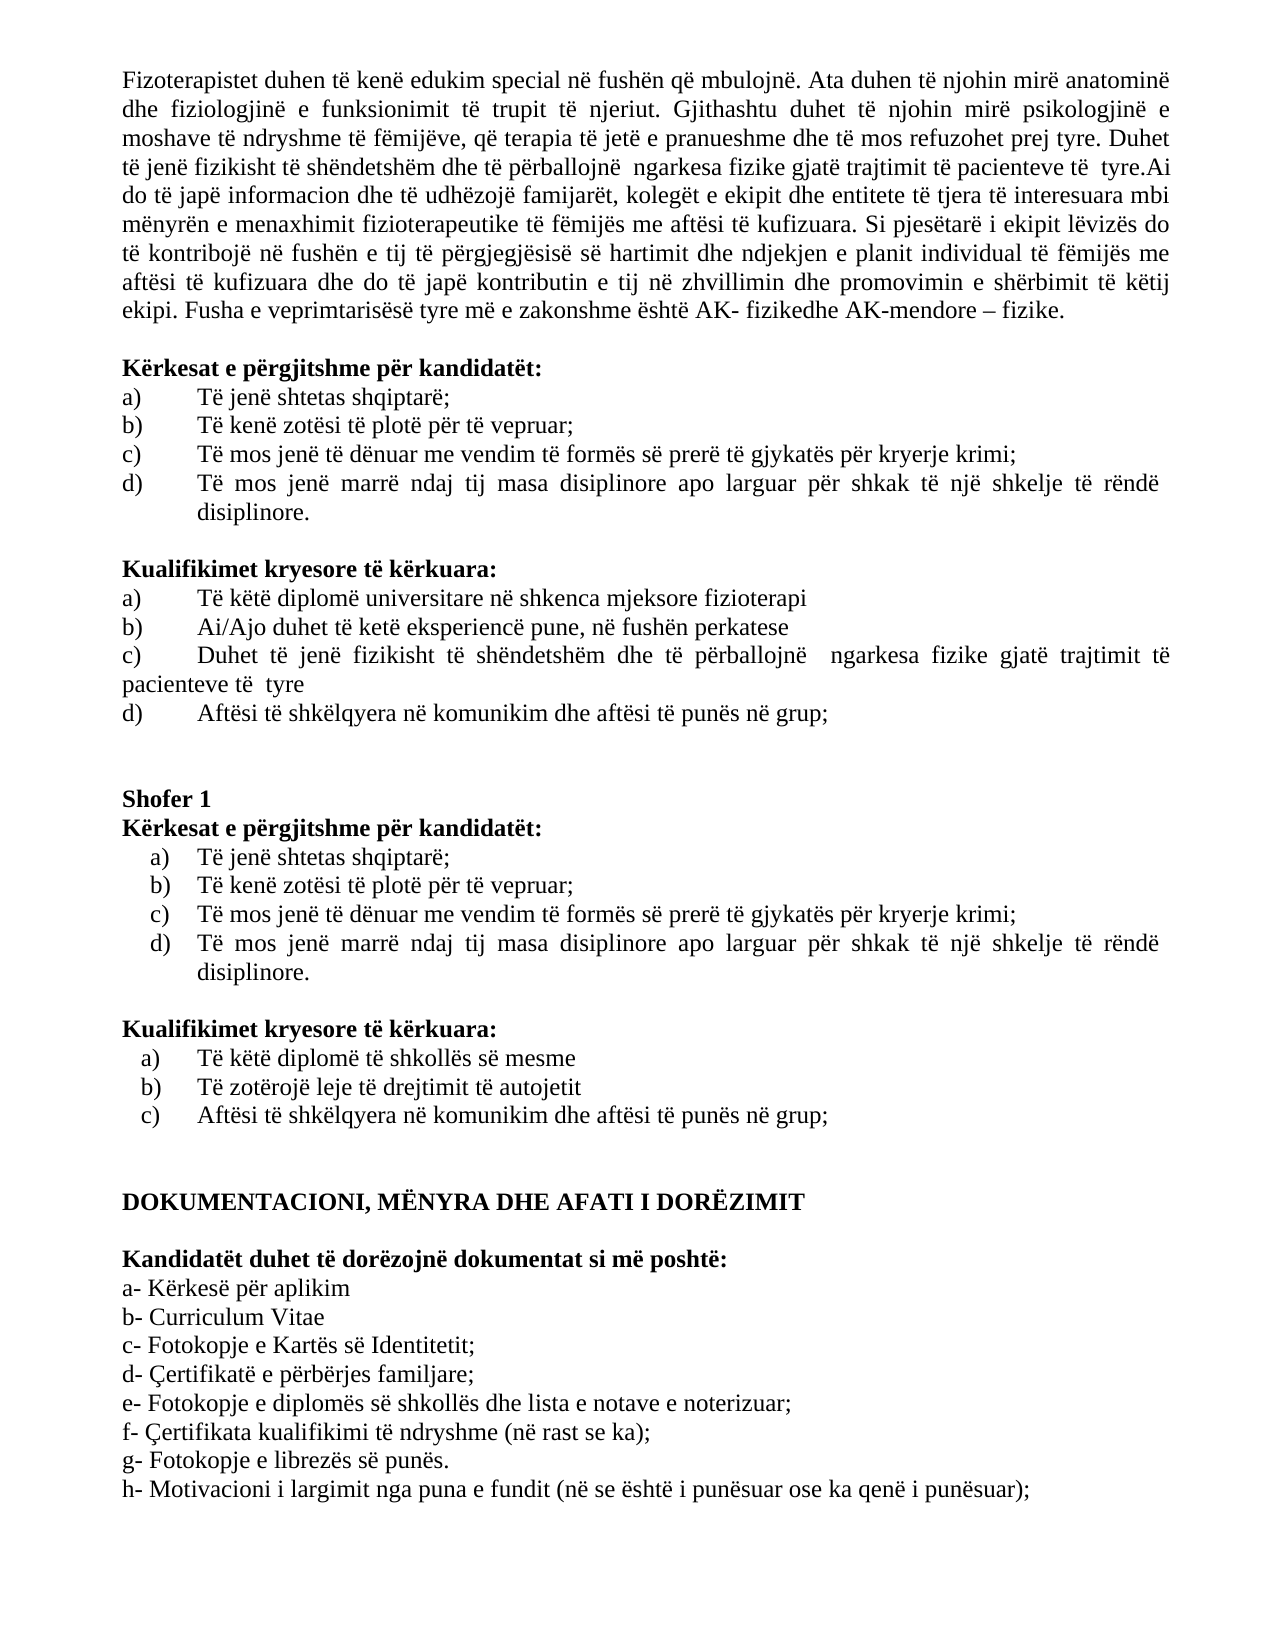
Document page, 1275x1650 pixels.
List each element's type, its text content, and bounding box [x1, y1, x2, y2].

text Shofer 1 [122, 784, 1172, 813]
text Kualifikimet kryesore të kërkuara: [122, 554, 1172, 583]
text c) Të mos jenë të dënuar me vendim të formës së prerë të gjykatës për kryerje krimi; [150, 899, 1172, 928]
text d) Të mos jenë marrë ndaj tij masa disiplinore apo larguar për shkak të një shkelje të rëndë disiplinore. [122, 468, 1172, 526]
text Kualifikimet kryesore të kërkuara: [122, 1014, 1172, 1043]
text c) Aftësi të shkëlqyera në komunikim dhe aftësi të punës në grup; [141, 1101, 1172, 1129]
text a) Të këtë diplomë universitare në shkenca mjeksore fizioterapi [122, 583, 1172, 612]
text a- Kërkesë për aplikim [122, 1273, 1172, 1302]
text c- Fotokopje e Kartës së Identitetit; [122, 1331, 1172, 1359]
text f- Çertifikata kualifikimi të ndryshme (në rast se ka); [122, 1417, 1172, 1446]
text h- Motivacioni i largimit nga puna e fundit (në se është i punësuar ose ka qenë i punësuar); [122, 1474, 1172, 1503]
text c) Të mos jenë të dënuar me vendim të formës së prerë të gjykatës për kryerje krimi; [122, 439, 1172, 468]
text d- Çertifikatë e përbërjes familjare; [122, 1359, 1172, 1388]
list Të zotërojë leje të drejtimit të autojetit [141, 1072, 1172, 1101]
text b) Ai/Ajo duhet të ketë eksperiencë pune, në fushën perkatese [122, 612, 1172, 641]
text d) Aftësi të shkëlqyera në komunikim dhe aftësi të punës në grup; [122, 698, 1172, 727]
text g- Fotokopje e librezës së punës. [122, 1446, 1172, 1474]
text d) Të mos jenë marrë ndaj tij masa disiplinore apo larguar për shkak të një shkelje të rëndë disiplinore. [150, 928, 1172, 986]
text b) Të kenë zotësi të plotë për të vepruar; [150, 871, 1172, 899]
text b) Të kenë zotësi të plotë për të vepruar; [122, 411, 1172, 439]
text a) Të jenë shtetas shqiptarë; [122, 382, 1172, 411]
text a) Të jenë shtetas shqiptarë; [150, 842, 1172, 871]
text Kërkesat e përgjitshme për kandidatët: [122, 813, 1172, 842]
list Të këtë diplomë të shkollës së mesme [141, 1043, 1172, 1072]
text DOKUMENTACIONI, MËNYRA DHE AFATI I DORËZIMIT [122, 1187, 1172, 1216]
text b- Curriculum Vitae [122, 1302, 1172, 1331]
text Fizoterapistet duhen të kenë edukim special në fushën që mbulojnë. Ata duhen të njohin mirë anatominë dhe fiziologjinë e funksionimit të trupit të njeriut. Gjithashtu duhet të njohin mirë psikologjinë e moshave të ndryshme të fëmijëve, që terapia të jetë e pranueshme dhe të mos refuzohet prej tyre. Duhet të jenë fizikisht të shëndetshëm dhe të përballojnë ngarkesa fizike gjatë trajtimit të pacienteve të tyre.Ai do të japë informacion dhe të udhëzojë famijarët, kolegët e ekipit dhe entitete të tjera të interesuara mbi mënyrën e menaxhimit fizioterapeutike të fëmijës me aftësi të kufizuara. Si pjesëtarë i ekipit lëvizës do të kontribojë në fushën e tij të përgjegjësisë së hartimit dhe ndjekjen e planit individual të fëmijës me aftësi të kufizuara dhe do të japë kontributin e tij në zhvillimin dhe promovimin e shërbimit të këtij ekipi. Fusha e veprimtarisësë tyre më e zakonshme është AK- fizikedhe AK-mendore – fizike. [122, 66, 1172, 324]
text c) Duhet të jenë fizikisht të shëndetshëm dhe të përballojnë ngarkesa fizike gjatë trajtimit të pacienteve të tyre [122, 641, 1172, 698]
text Kërkesat e përgjitshme për kandidatët: [122, 353, 1172, 382]
text Kandidatët duhet të dorëzojnë dokumentat si më poshtë: [122, 1244, 1172, 1273]
text e- Fotokopje e diplomës së shkollës dhe lista e notave e noterizuar; [122, 1388, 1172, 1417]
